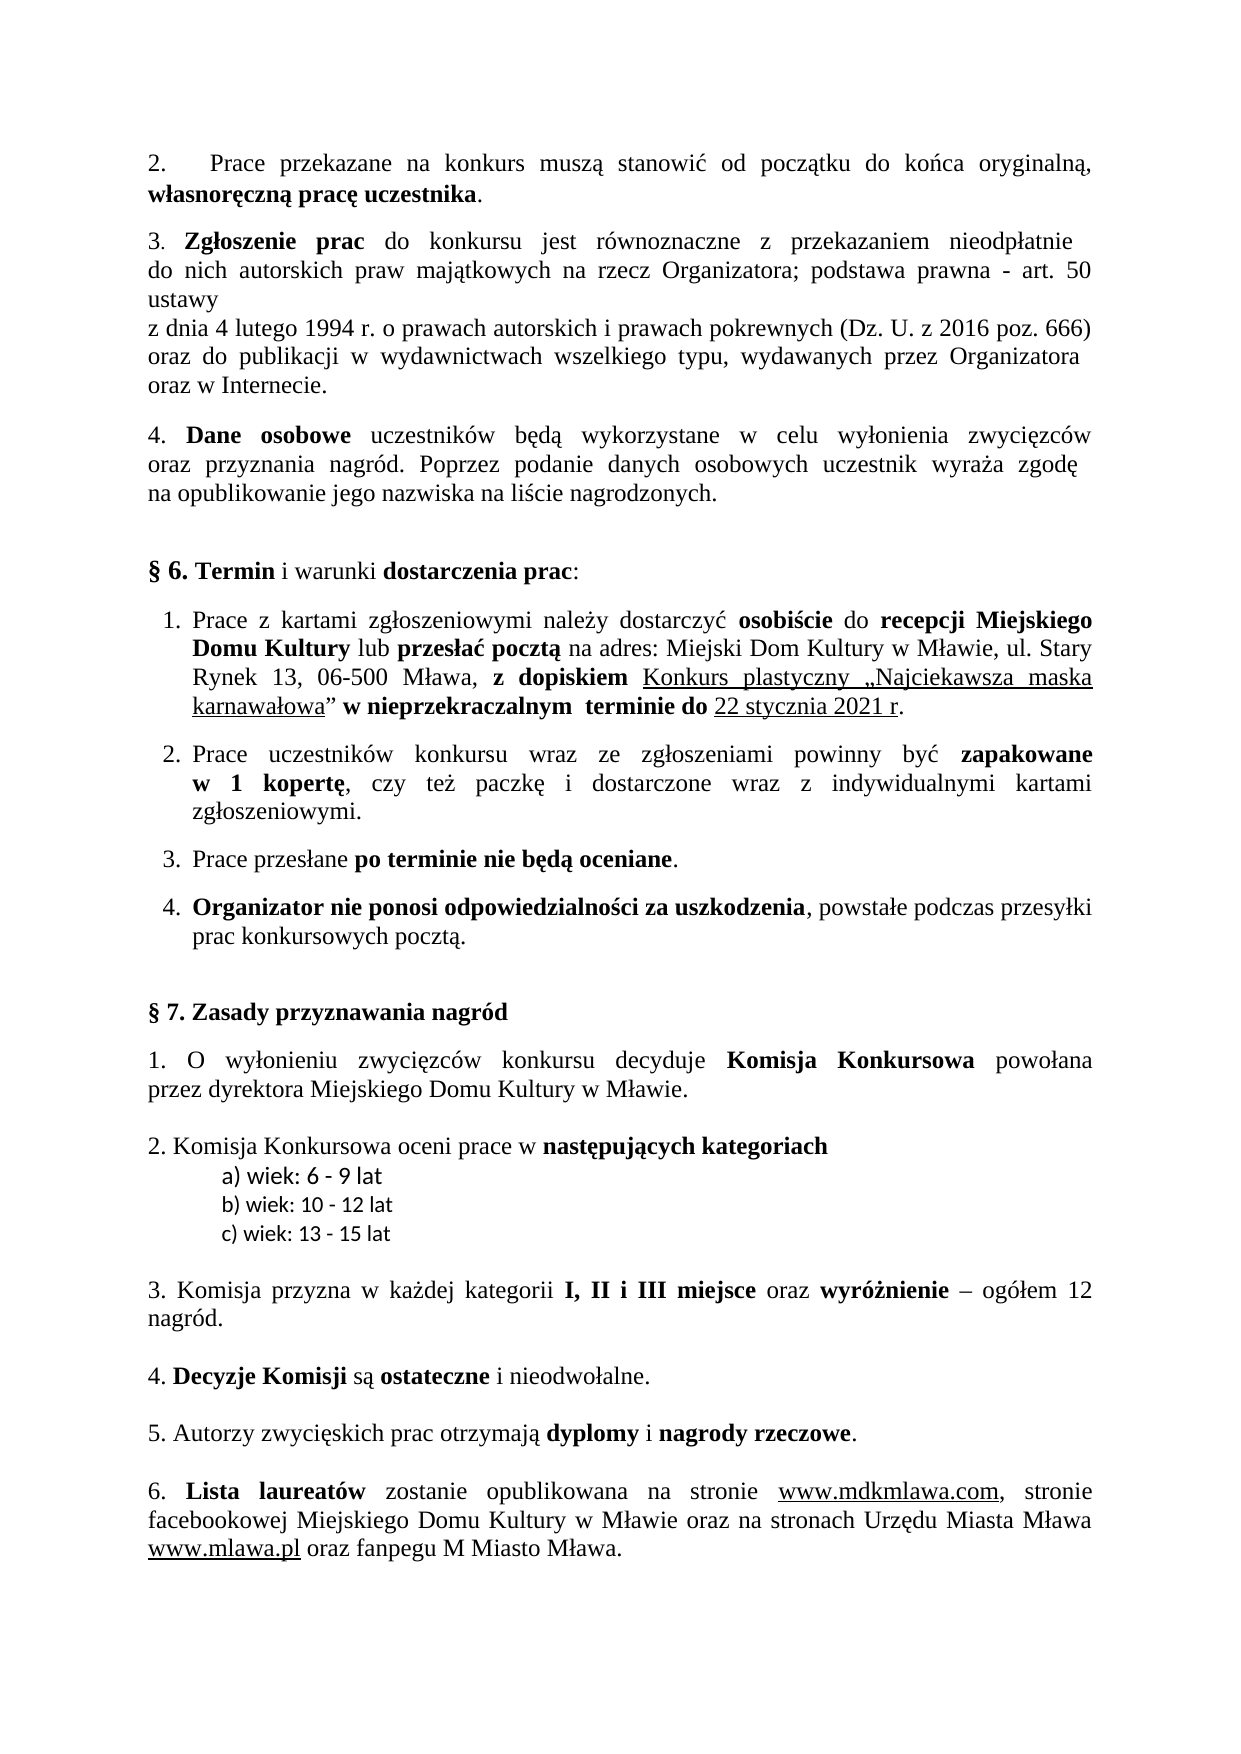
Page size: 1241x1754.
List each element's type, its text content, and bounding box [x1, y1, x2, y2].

text 4. Dane osobowe uczestników będą wykorzystane w celu wyłonienia zwycięzców oraz przyznania nagród. Poprzez podanie danych osobowych uczestnik wyraża zgodę na opublikowanie jego nazwiska na liście nagrodzonych. [148, 421, 1093, 507]
list Prace z kartami zgłoszeniowymi należy dostarczyć osobiście do recepcji Miejskiego Domu Kultury lub przesłać pocztą na adres: Miejski Dom Kultury w Mławie, ul. Stary Rynek 13, 06-500 Mława, z dopiskiem Konkurs plastyczny „Najciekawsza maska karnawałowa” w nieprzekraczalnym terminie do 22 stycznia 2021 r. [162, 605, 1093, 720]
text 6. Lista laureatów zostanie opublikowana na stronie www.mdkmlawa.com, stronie facebookowej Miejskiego Domu Kultury w Mławie oraz na stronach Urzędu Miasta Mława www.mlawa.pl oraz fanpegu M Miasto Mława. [148, 1476, 1093, 1562]
list b) wiek: 10 - 12 lat [148, 1191, 1093, 1219]
text 1. O wyłonieniu zwycięzców konkursu decyduje Komisja Konkursowa powołana przez dyrektora Miejskiego Domu Kultury w Mławie. [148, 1045, 1093, 1103]
text a) wiek: 6 - 9 lat [148, 1160, 1093, 1191]
text 3. Komisja przyzna w każdej kategorii I, II i III miejsce oraz wyróżnienie – ogółem 12 nagród. [148, 1275, 1093, 1332]
text 5. Autorzy zwycięskich prac otrzymają dyplomy i nagrody rzeczowe. [148, 1418, 1093, 1447]
text 2. Komisja Konkursowa oceni prace w następujących kategoriach [148, 1131, 1093, 1160]
list Organizator nie ponosi odpowiedzialności za uszkodzenia, powstałe podczas przesyłki prac konkursowych pocztą. [162, 892, 1093, 950]
list Prace przesłane po terminie nie będą oceniane. [162, 844, 1093, 873]
text § 7. Zasady przyznawania nagród [148, 997, 1093, 1026]
text 3. Zgłoszenie prac do konkursu jest równoznaczne z przekazaniem nieodpłatnie do nich autorskich praw majątkowych na rzecz Organizatora; podstawa prawna - art. 50 ustawy z dnia 4 lutego 1994 r. o prawach autorskich i prawach pokrewnych (Dz. U. z 2016 poz. 666) oraz do publikacji w wydawnictwach wszelkiego typu, wydawanych przez Organizatora oraz w Internecie. [148, 226, 1093, 399]
text § 6. Termin i warunki dostarczenia prac: [148, 554, 1093, 586]
list c) wiek: 13 - 15 lat [148, 1219, 1093, 1247]
text 4. Decyzje Komisji są ostateczne i nieodwołalne. [148, 1361, 1093, 1390]
text 2. Prace przekazane na konkurs muszą stanowić od początku do końca oryginalną, własnoręczną pracę uczestnika. [148, 148, 1093, 207]
list Prace uczestników konkursu wraz ze zgłoszeniami powinny być zapakowane w 1 kopertę, czy też paczkę i dostarczone wraz z indywidualnymi kartami zgłoszeniowymi. [162, 739, 1093, 825]
